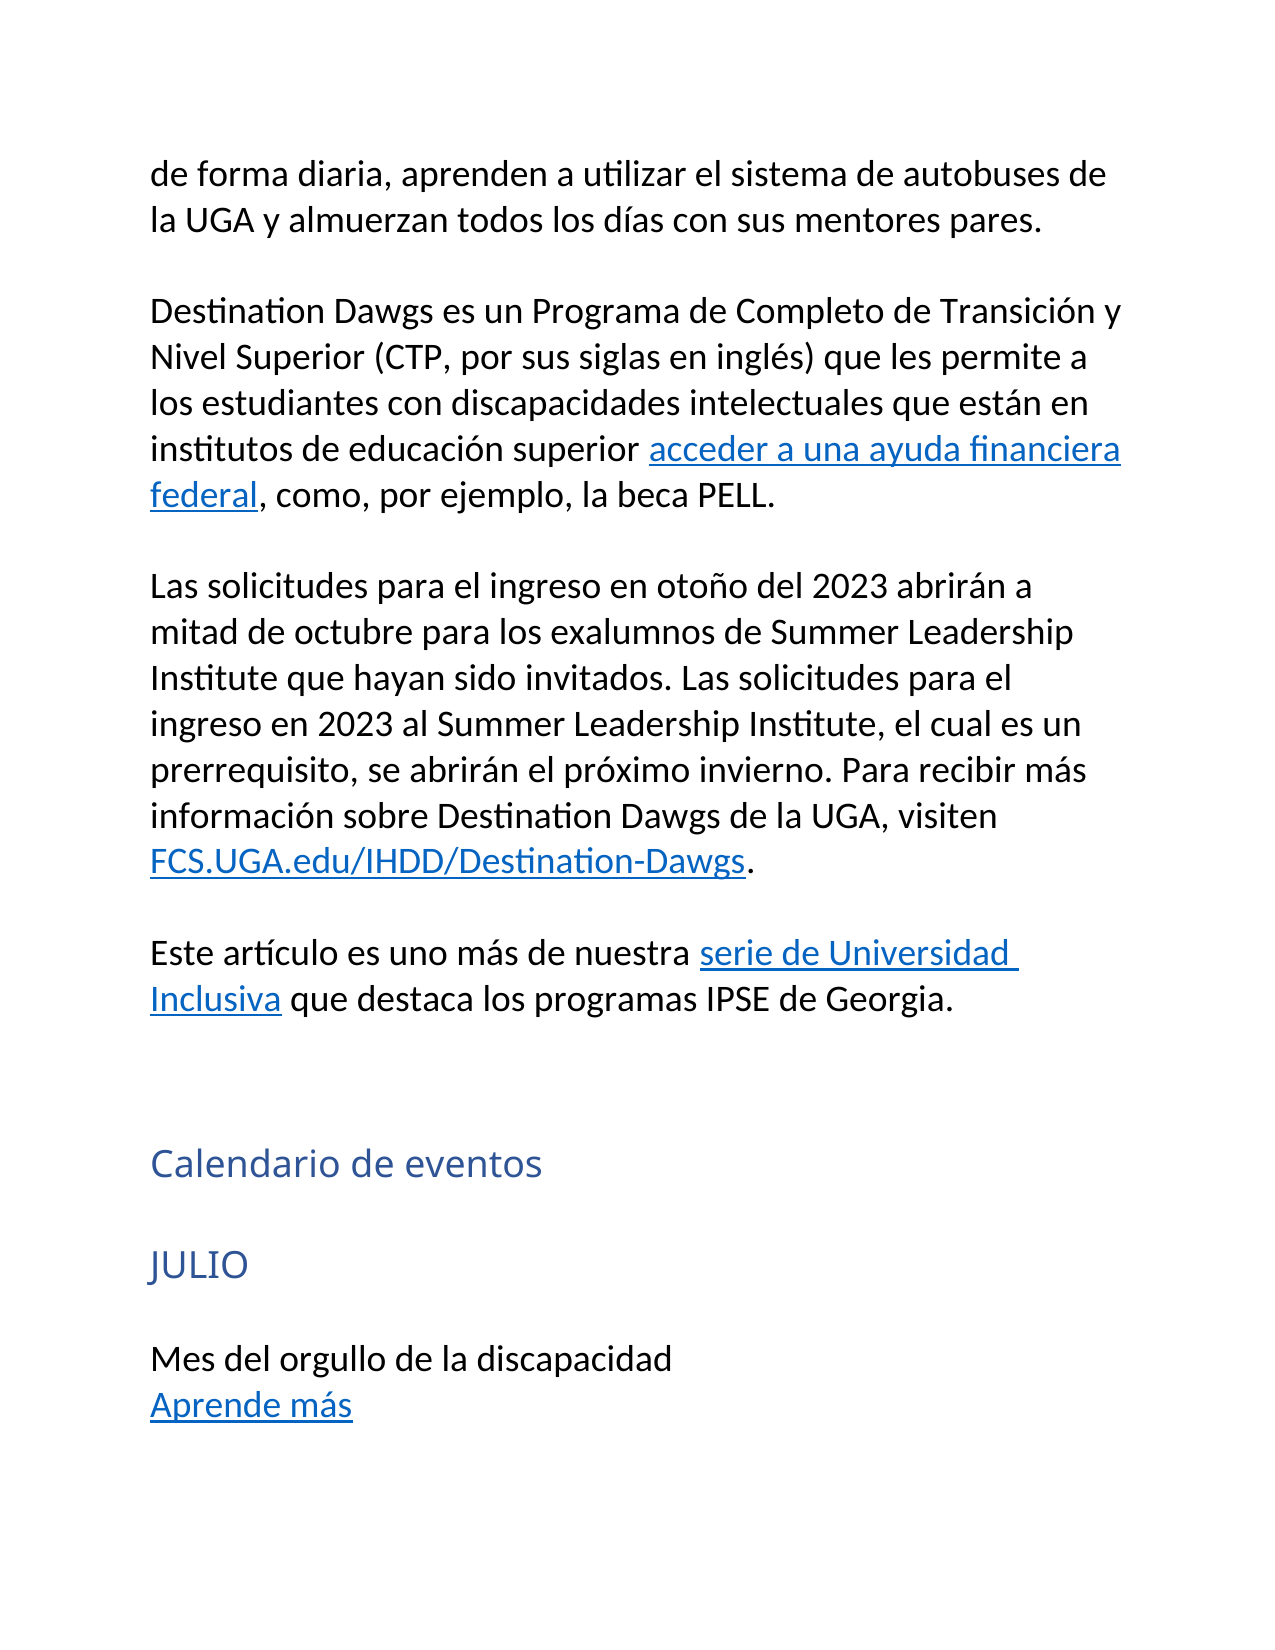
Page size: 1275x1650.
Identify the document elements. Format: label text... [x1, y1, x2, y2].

text Mes del orgullo de la discapacidad [150, 1335, 1125, 1381]
text Las solicitudes para el ingreso en otoño del 2023 abrirán a mitad de octubre para los exalumnos de Summer Leadership Institute que hayan sido invitados. Las solicitudes para el ingreso en 2023 al Summer Leadership Institute, el cual es un prerrequisito, se abrirán el próximo invierno. Para recibir más información sobre Destination Dawgs de la UGA, visiten FCS.UGA.edu/IHDD/Destination-Dawgs. [150, 562, 1125, 883]
subtitle JULIO [150, 1238, 1125, 1289]
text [150, 150, 1125, 242]
text Destination Dawgs es un Programa de Completo de Transición y Nivel Superior (CTP, por sus siglas en inglés) que les permite a los estudiantes con discapacidades intelectuales que están en institutos de educación superior acceder a una ayuda financiera federal, como, por ejemplo, la beca PELL. [150, 287, 1125, 517]
text Aprende más [150, 1381, 1125, 1427]
text Este artículo es uno más de nuestra serie de Universidad Inclusiva que destaca los programas IPSE de Georgia. [150, 929, 1125, 1021]
subtitle Calendario de eventos [150, 1137, 1125, 1188]
